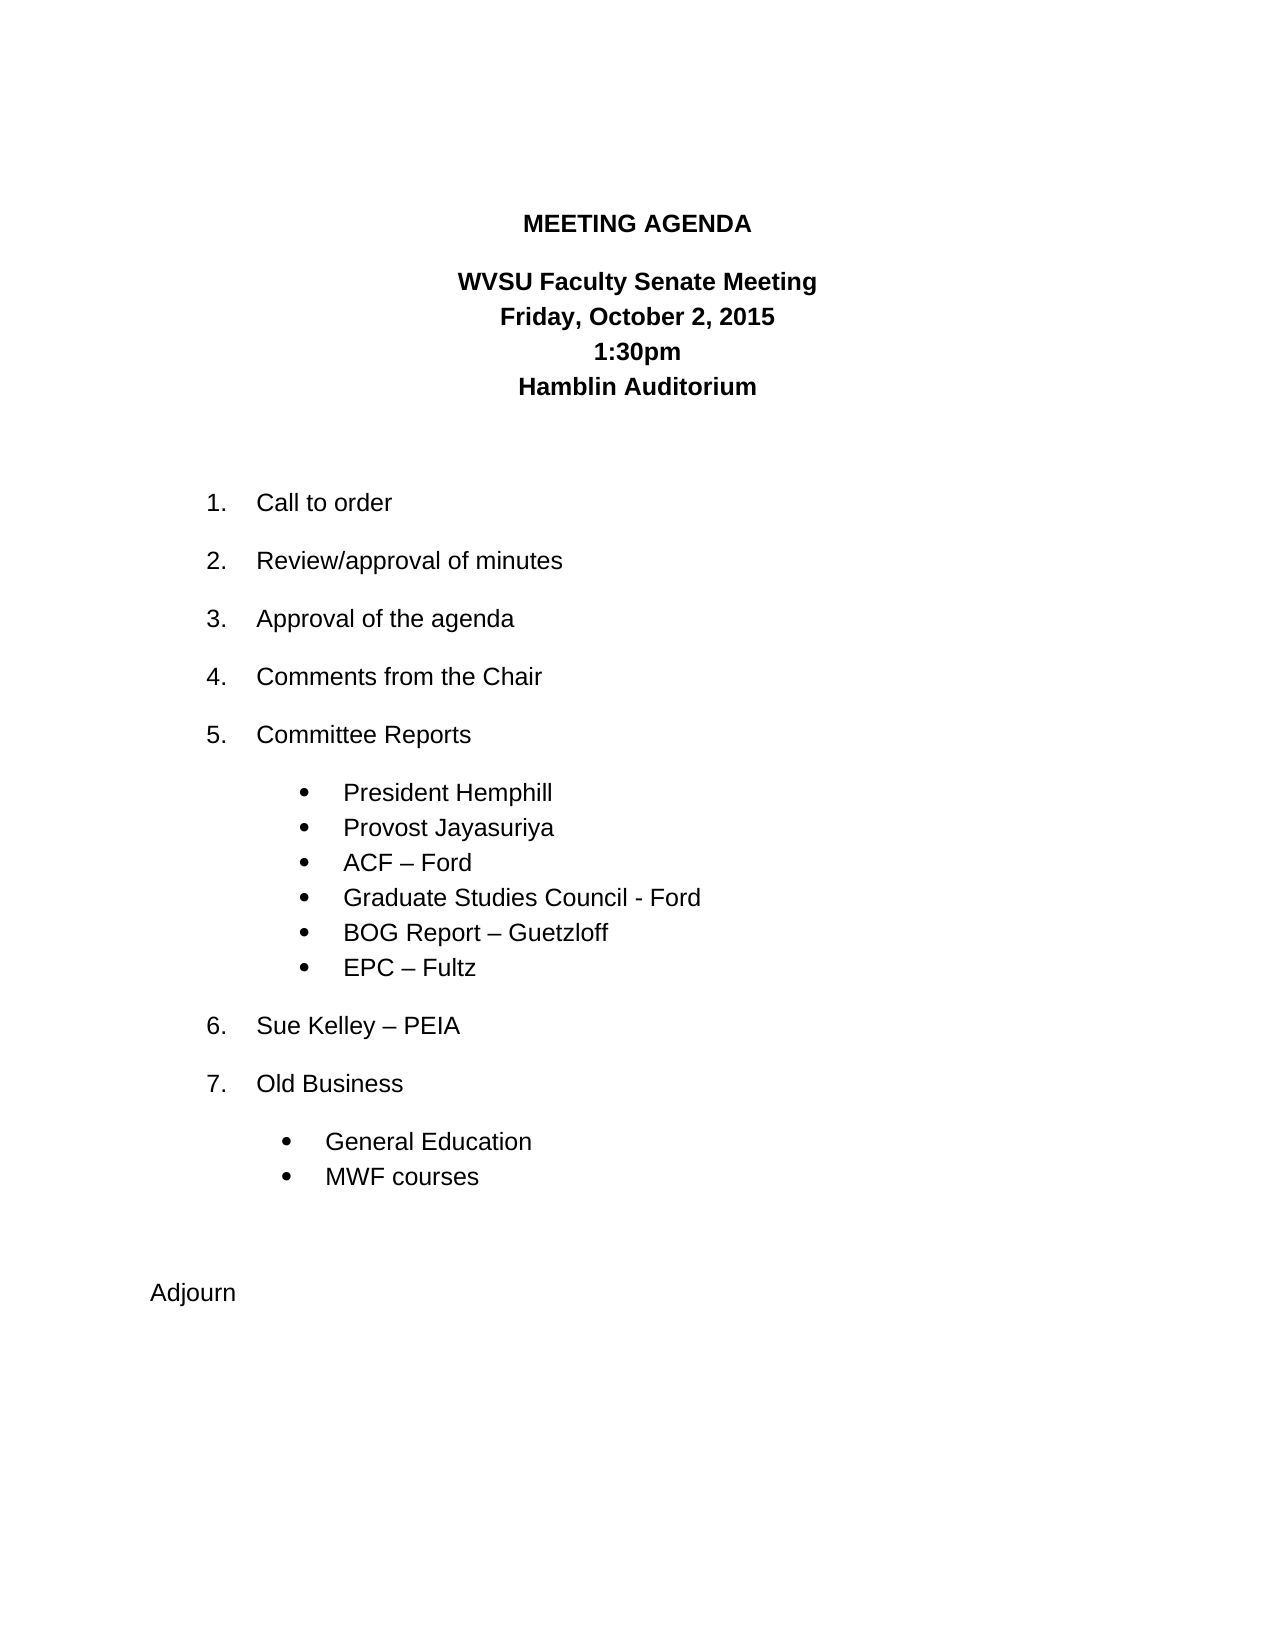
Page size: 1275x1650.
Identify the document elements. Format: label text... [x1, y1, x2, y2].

text  Graduate Studies Council - Ford [300, 883, 1125, 912]
text 6. Sue Kelley – PEIA [206, 1011, 1125, 1040]
text  MWF courses [282, 1162, 1125, 1191]
text 3. Approval of the agenda [206, 604, 1125, 633]
text Adjourn [150, 1278, 1125, 1307]
text Hamblin Auditorium [150, 372, 1125, 401]
text 1:30pm [150, 337, 1125, 366]
text 7. Old Business [206, 1069, 1125, 1098]
text  EPC – Fultz [300, 953, 1125, 982]
text MEETING AGENDA [150, 209, 1125, 238]
text 4. Comments from the Chair [206, 662, 1125, 691]
text 1. Call to order [206, 488, 1125, 517]
text WVSU Faculty Senate Meeting [150, 267, 1125, 296]
text  ACF – Ford [300, 848, 1125, 877]
text  Provost Jayasuriya [300, 813, 1125, 842]
text 2. Review/approval of minutes [206, 546, 1125, 575]
text Friday, October 2, 2015 [150, 302, 1125, 331]
text  BOG Report – Guetzloff [300, 918, 1125, 947]
text 5. Committee Reports [206, 720, 1125, 748]
text  President Hemphill [300, 778, 1125, 807]
text  General Education [282, 1127, 1125, 1156]
